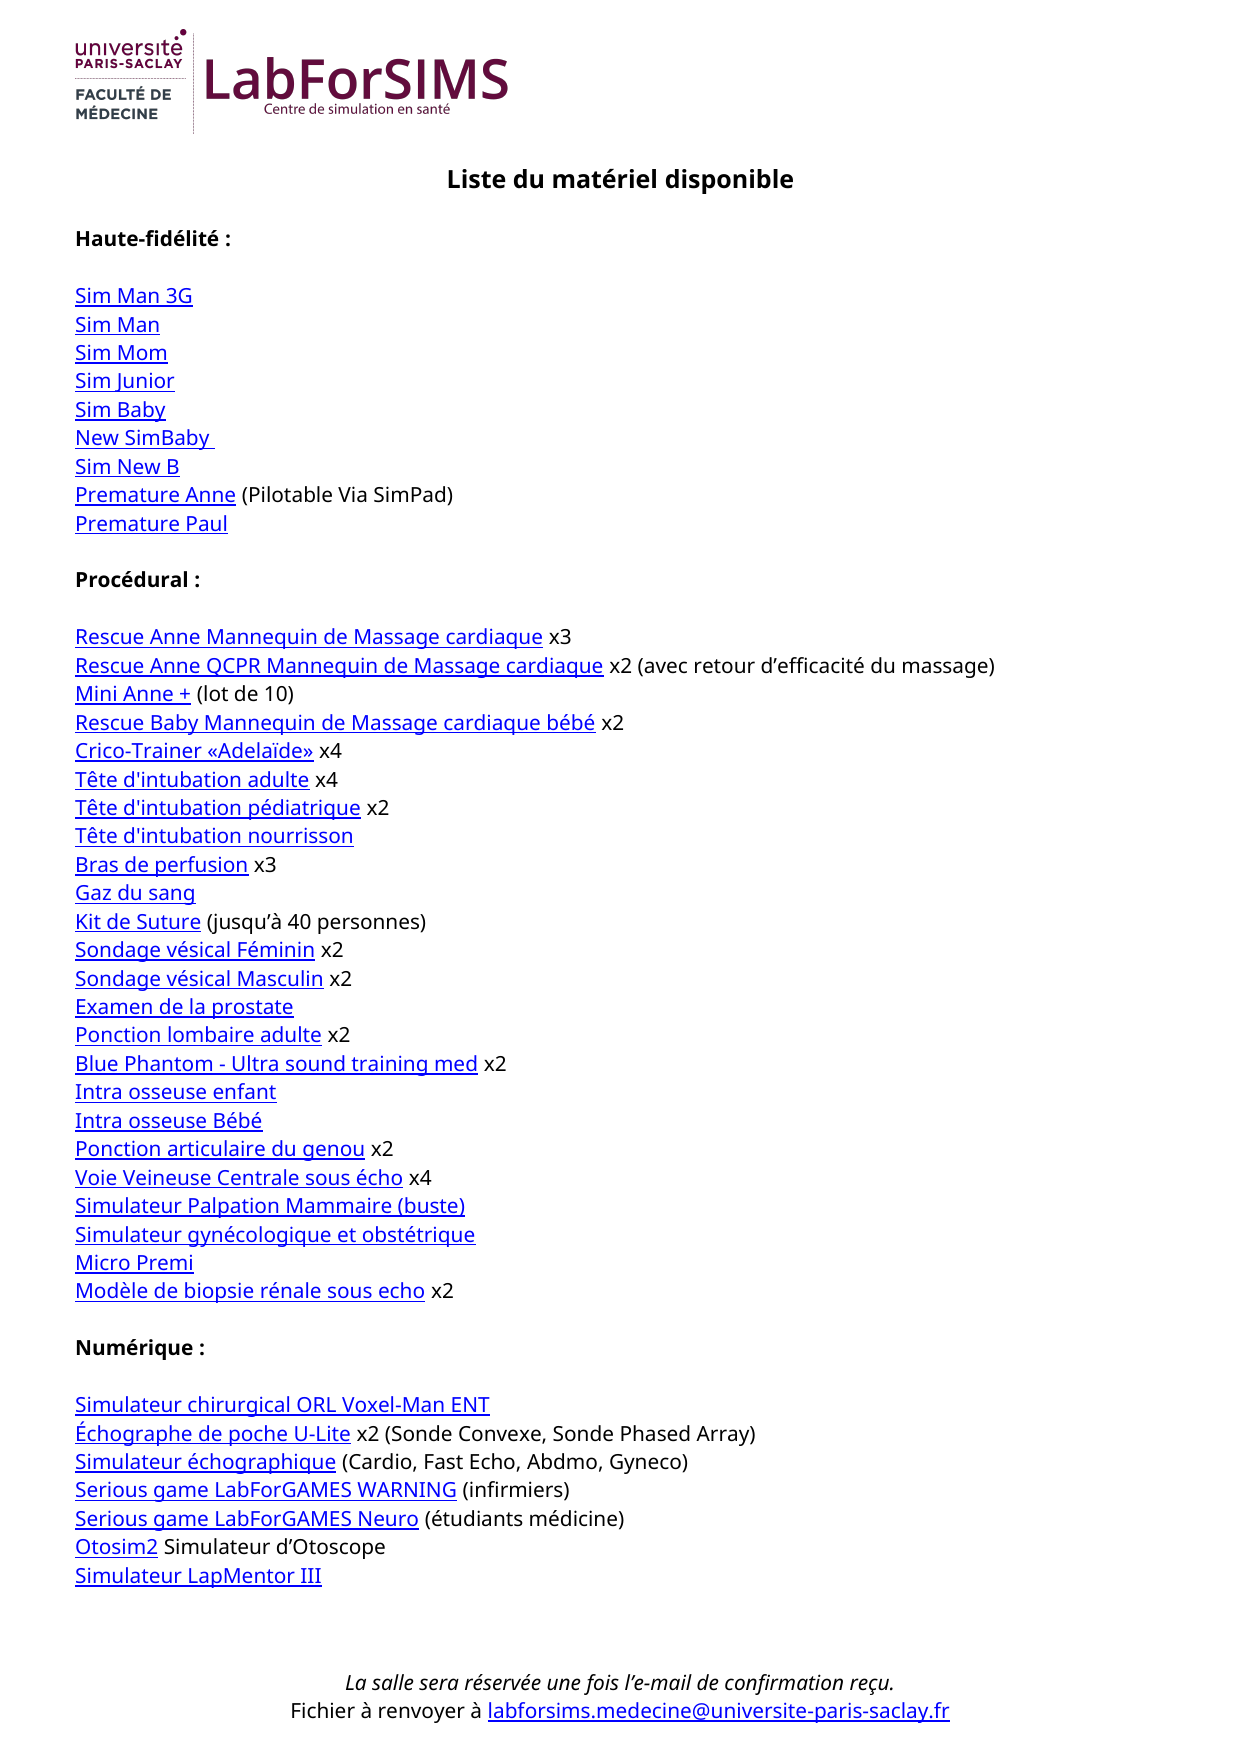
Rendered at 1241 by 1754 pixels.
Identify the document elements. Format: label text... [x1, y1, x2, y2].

text Intra osseuse enfant [75, 1077, 1165, 1106]
text Tête d'intubation adulte x4 [75, 765, 1165, 793]
text Sim Baby [75, 395, 1165, 423]
text Haute-fidélité : [75, 224, 1165, 253]
text Rescue Anne QCPR Mannequin de Massage cardiaque x2 (avec retour d’efficacité du massage) [75, 651, 1165, 679]
text Simulateur chirurgical ORL Voxel-Man ENT [75, 1390, 1165, 1419]
text Liste du matériel disponible [75, 162, 1165, 196]
text Serious game LabForGAMES Neuro (étudiants médicine) [75, 1504, 1165, 1532]
text Otosim2 Simulateur d’Otoscope [75, 1532, 1165, 1561]
text Sondage vésical Féminin x2 [75, 935, 1165, 964]
text Mini Anne + (lot de 10) [75, 679, 1165, 708]
text Serious game LabForGAMES WARNING (infirmiers) [75, 1476, 1165, 1504]
text Bras de perfusion x3 [75, 850, 1165, 878]
text Sim Man 3G [75, 281, 1165, 310]
picture [75, 29, 510, 134]
text Procédural : [75, 566, 1165, 594]
text Blue Phantom - Ultra sound training med x2 [75, 1049, 1165, 1077]
text Simulateur Palpation Mammaire (buste) [75, 1191, 1165, 1220]
text Échographe de poche U-Lite x2 (Sonde Convexe, Sonde Phased Array) [75, 1419, 1165, 1447]
text Sim New B [75, 452, 1165, 480]
text Micro Premi [75, 1248, 1165, 1277]
text Sim Man [75, 310, 1165, 338]
text Rescue Anne Mannequin de Massage cardiaque x3 [75, 622, 1165, 651]
text Ponction articulaire du genou x2 [75, 1134, 1165, 1163]
text New SimBaby [75, 423, 1165, 452]
text Premature Anne (Pilotable Via SimPad) [75, 480, 1165, 509]
text Tête d'intubation pédiatrique x2 [75, 793, 1165, 822]
text Voie Veineuse Centrale sous écho x4 [75, 1163, 1165, 1191]
text Gaz du sang [75, 878, 1165, 907]
text Sim Mom [75, 338, 1165, 367]
text Intra osseuse Bébé [75, 1106, 1165, 1134]
text Simulateur gynécologique et obstétrique [75, 1220, 1165, 1248]
text Crico-Trainer «Adelaïde» x4 [75, 736, 1165, 765]
text Premature Paul [75, 509, 1165, 537]
text Sim Junior [75, 367, 1165, 395]
text Rescue Baby Mannequin de Massage cardiaque bébé x2 [75, 708, 1165, 736]
text Examen de la prostate [75, 992, 1165, 1021]
text Tête d'intubation nourrisson [75, 822, 1165, 850]
text Sondage vésical Masculin x2 [75, 964, 1165, 992]
text Ponction lombaire adulte x2 [75, 1021, 1165, 1049]
text Numérique : [75, 1333, 1165, 1362]
text Simulateur LapMentor III [75, 1561, 1165, 1589]
text Kit de Suture (jusqu’à 40 personnes) [75, 907, 1165, 935]
text Modèle de biopsie rénale sous echo x2 [75, 1277, 1165, 1305]
text Simulateur échographique (Cardio, Fast Echo, Abdmo, Gyneco) [75, 1447, 1165, 1476]
